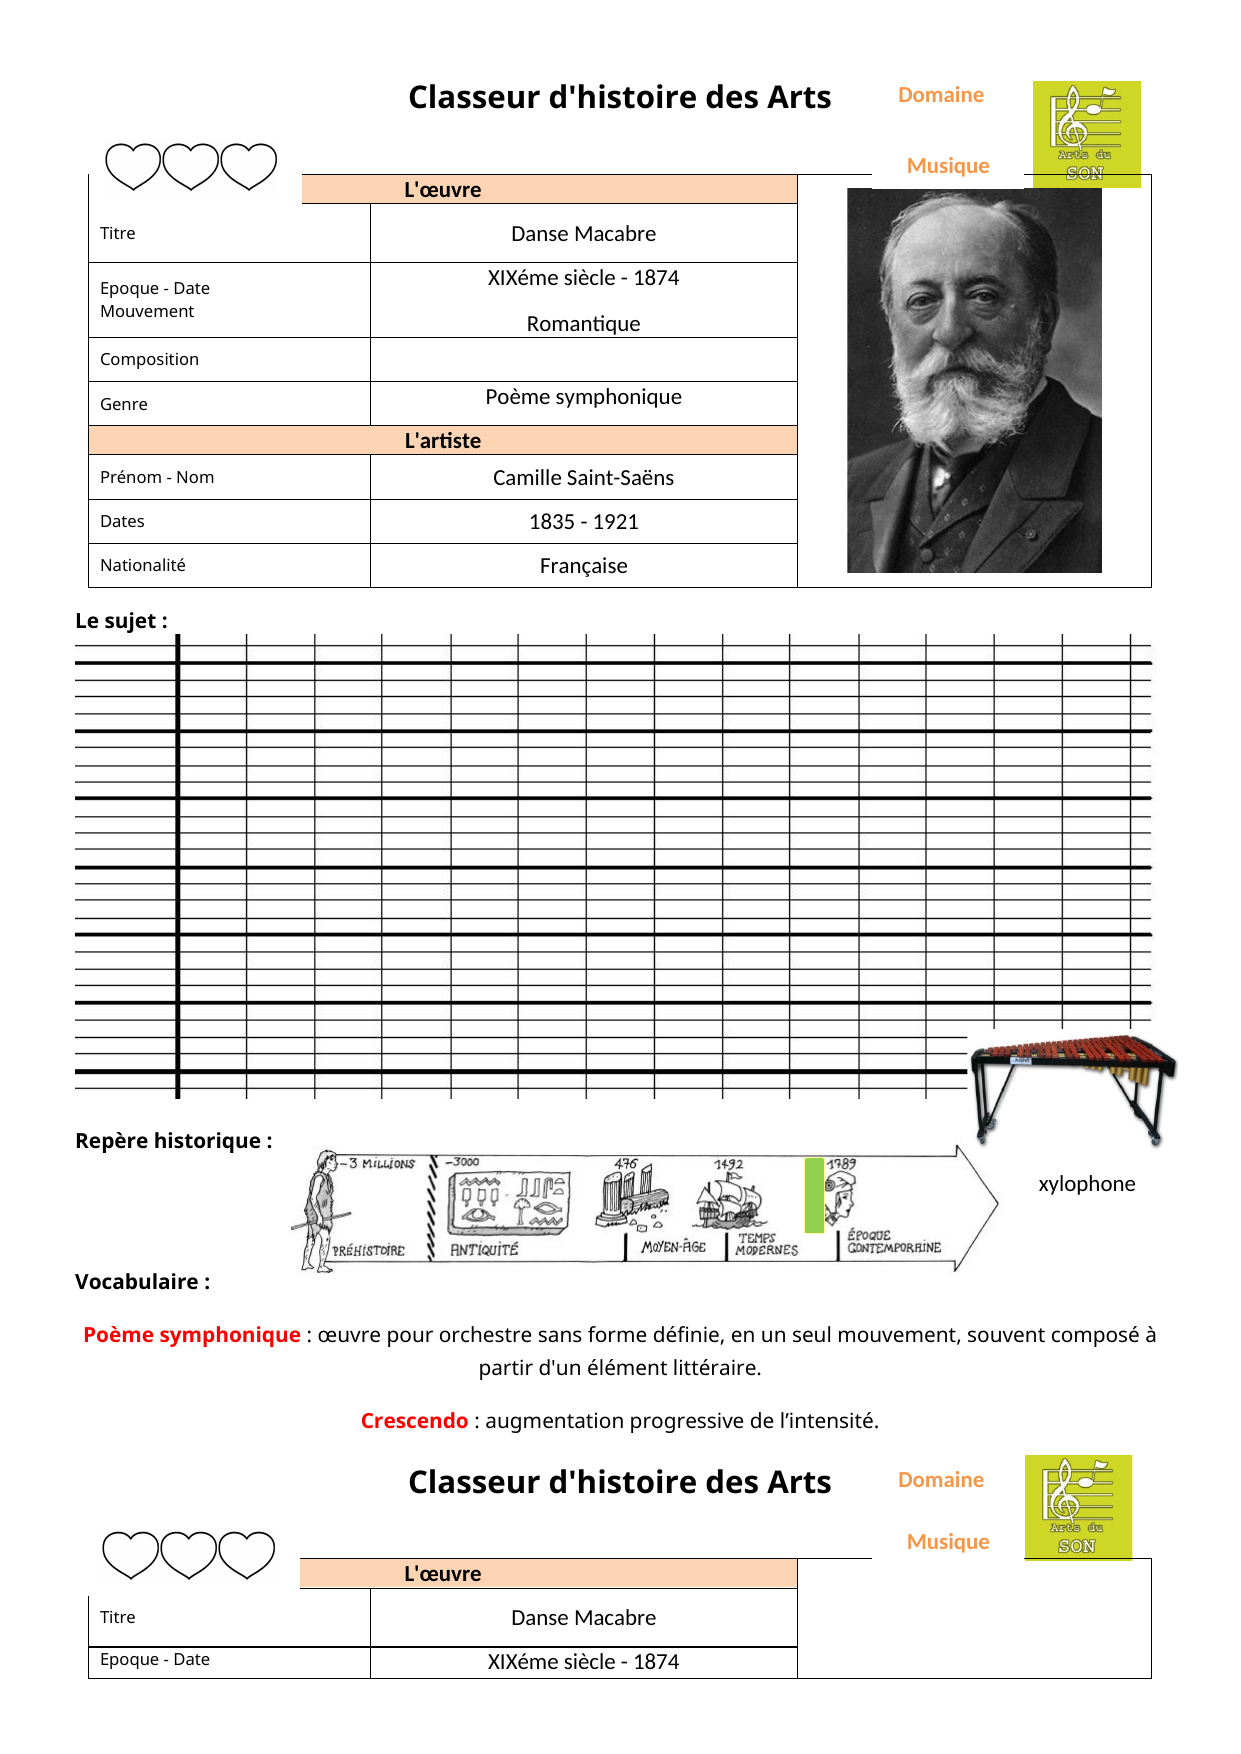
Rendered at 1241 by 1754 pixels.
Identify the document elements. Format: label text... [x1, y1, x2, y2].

table_cell Genre [89, 382, 370, 425]
table_header L'œuvre [300, 1559, 797, 1587]
table_cell 1835 - 1921 [371, 500, 797, 543]
table_cell Poème symphonique [371, 382, 797, 425]
picture [102, 1527, 276, 1584]
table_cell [371, 1648, 797, 1678]
table_cell Danse Macabre [371, 1589, 797, 1646]
table_cell XIXéme siècle - 1874 Romantique [371, 263, 797, 337]
picture [847, 188, 1102, 573]
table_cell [89, 1648, 370, 1678]
text Repère historique : [75, 1126, 967, 1155]
table_header L'œuvre [302, 175, 797, 203]
table_cell Dates [89, 500, 370, 543]
text Poème symphonique : œuvre pour orchestre sans forme définie, en un seul mouvement, souvent composé à partir d'un élément littéraire. [75, 1320, 1165, 1381]
text Classeur d'histoire des Arts [75, 75, 1165, 118]
table_header [798, 1559, 1151, 1678]
table_cell Camille Saint-Saëns [371, 455, 797, 498]
table_cell Danse Macabre [371, 204, 797, 262]
text Le sujet : [75, 606, 1165, 634]
table_cell [371, 338, 797, 381]
table_cell Prénom - Nom [89, 455, 370, 498]
picture [1033, 118, 1141, 174]
text Classeur d'histoire des Arts [75, 1460, 1165, 1502]
table_cell Nationalité [89, 544, 370, 587]
text Crescendo : augmentation progressive de l’intensité. [75, 1406, 1165, 1435]
picture [104, 138, 278, 196]
table_cell Epoque - Date Mouvement [89, 263, 370, 337]
table_cell Française [371, 544, 797, 587]
table_cell Titre [89, 1589, 370, 1646]
table_cell Titre [89, 204, 370, 262]
table_header [798, 175, 1151, 587]
table_cell Composition [89, 338, 370, 381]
picture [1025, 1455, 1133, 1460]
table_cell L'artiste [89, 426, 797, 454]
text Vocabulaire : [75, 1267, 1165, 1295]
picture [75, 634, 1179, 1151]
picture [1025, 1502, 1133, 1558]
